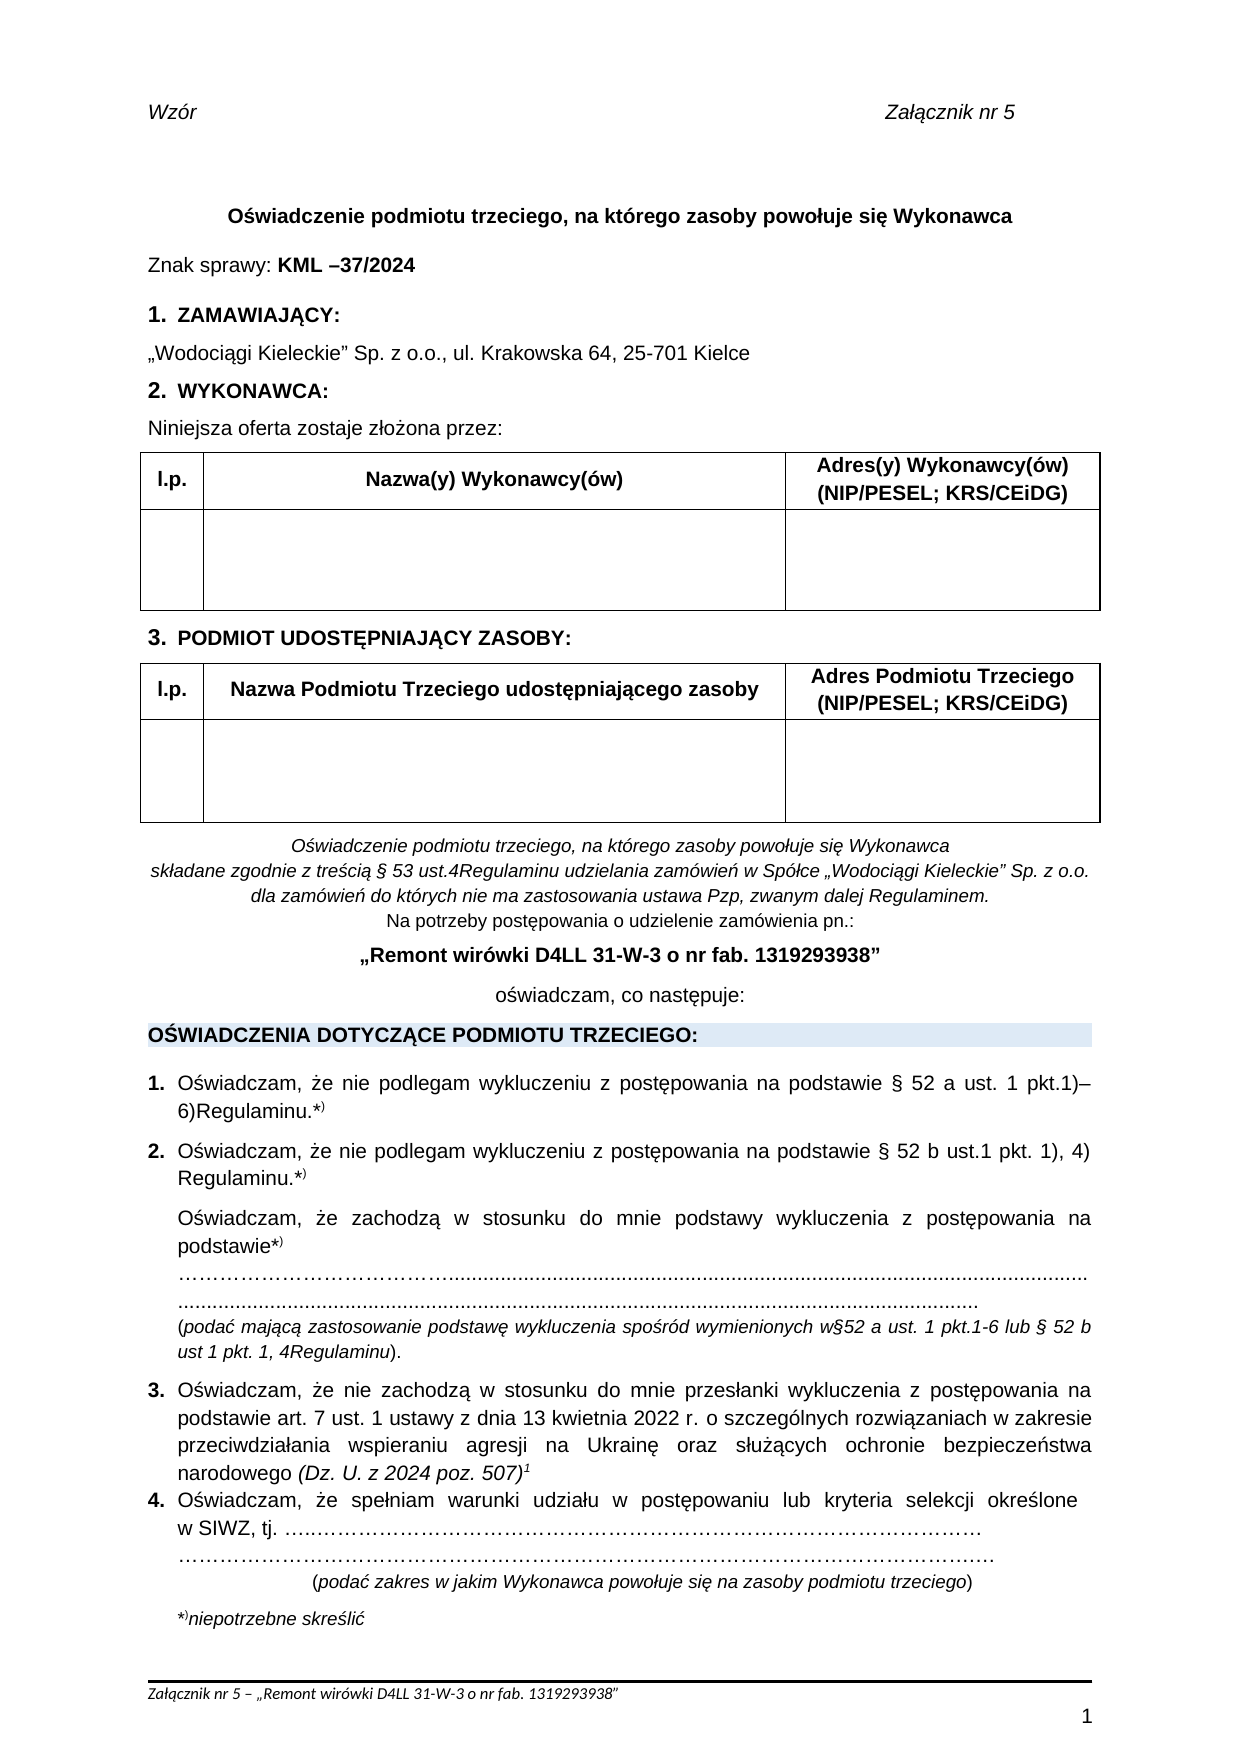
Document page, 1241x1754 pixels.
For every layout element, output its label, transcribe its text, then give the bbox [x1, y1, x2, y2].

table_header l.p. [141, 453, 203, 508]
text oświadczam, co następuje: [148, 983, 1092, 1007]
table_cell [204, 720, 785, 822]
list …………………………………………………………………………………………………….… [177, 1543, 1092, 1567]
table_header l.p. [141, 664, 203, 719]
text Oświadczenie podmiotu trzeciego, na którego zasoby powołuje się Wykonawca [148, 835, 1092, 857]
table_cell [786, 720, 1099, 822]
text Niniejsza oferta zostaje złożona przez: [148, 416, 1092, 439]
text „Remont wirówki D4LL 31-W-3 o nr fab. 1319293938” [148, 943, 1092, 967]
text Na potrzeby postępowania o udzielenie zamówienia pn.: [148, 909, 1092, 931]
list Oświadczam, że nie podlegam wykluczeniu z postępowania na podstawie § 52 a ust. 1 pkt.1)– 6)Regulaminu.*) [148, 1071, 1092, 1123]
list Oświadczam, że spełniam warunki udziału w postępowaniu lub kryteria selekcji określone w SIWZ, tj. …..…………………………………………………………………………………… [148, 1488, 1092, 1540]
table_cell [786, 510, 1099, 610]
text Oświadczam, że zachodzą w stosunku do mnie podstawy wykluczenia z postępowania na podstawie*)………………………………….......................................................................................................................................................................................................................................................... [177, 1206, 1092, 1313]
table_header Nazwa Podmiotu Trzeciego udostępniającego zasoby [204, 664, 785, 719]
table_cell [141, 510, 203, 610]
list (podać zakres w jakim Wykonawca powołuje się na zasoby podmiotu trzeciego) [192, 1571, 1092, 1592]
list Oświadczam, że nie podlegam wykluczeniu z postępowania na podstawie § 52 b ust.1 pkt. 1), 4) Regulaminu.*) [148, 1139, 1092, 1190]
text (podać mającą zastosowanie podstawę wykluczenia spośród wymienionych w§ust. 1 pkt.1-6 lub § 52 b ust 1 pkt. 1, 4Regulaminu). [177, 1316, 1092, 1362]
table_header Nazwa(y) Wykonawcy(ów) [204, 453, 785, 508]
table_cell [141, 720, 203, 822]
list PODMIOT UDOSTĘPNIAJĄCY ZASOBY: [148, 623, 1092, 650]
list WYKONAWCA: [148, 377, 1092, 403]
table_cell [204, 510, 785, 610]
list ZAMAWIAJĄCY: [148, 301, 1092, 328]
table_header Adres(y) Wykonawcy(ów) (NIP/PESEL; KRS/CEiDG) [786, 453, 1099, 508]
text składane zgodnie z treścią § 53 ust.4Regulaminu udzielania zamówień w Spółce „Wodociągi Kieleckie” Sp. z o.o. dla zamówień do których nie ma zastosowania ustawa Pzp, zwanym dalej Regulaminem. [148, 860, 1092, 906]
list Oświadczam, że nie zachodzą w stosunku do mnie przesłanki wykluczenia z postępowania na podstawie art. 7 ust. 1 ustawy z dnia 13 kwietnia 2022 r. o szczególnych rozwiązaniach w zakresie przeciwdziałania wspieraniu agresji na Ukrainę oraz służących ochronie bezpieczeństwa narodowego (Dz. U. z 2024 poz. 507)1 [148, 1378, 1092, 1485]
text OŚWIADCZENIA DOTYCZĄCE PODMIOTU TRZECIEGO: [148, 1023, 1092, 1047]
list *)niepotrzebne skreślić [177, 1608, 1092, 1629]
text Wzór Załącznik nr 5 [148, 99, 1092, 123]
text „Wodociągi Kieleckie” Sp. z o.o., ul. Krakowska 64, 25-701 Kielce [148, 340, 1092, 364]
table_header Adres Podmiotu Trzeciego (NIP/PESEL; KRS/CEiDG) [786, 664, 1099, 719]
text Oświadczenie podmiotu trzeciego, na którego zasoby powołuje się Wykonawca [148, 203, 1092, 227]
text Znak sprawy: KML –37/2024 [148, 252, 1092, 276]
